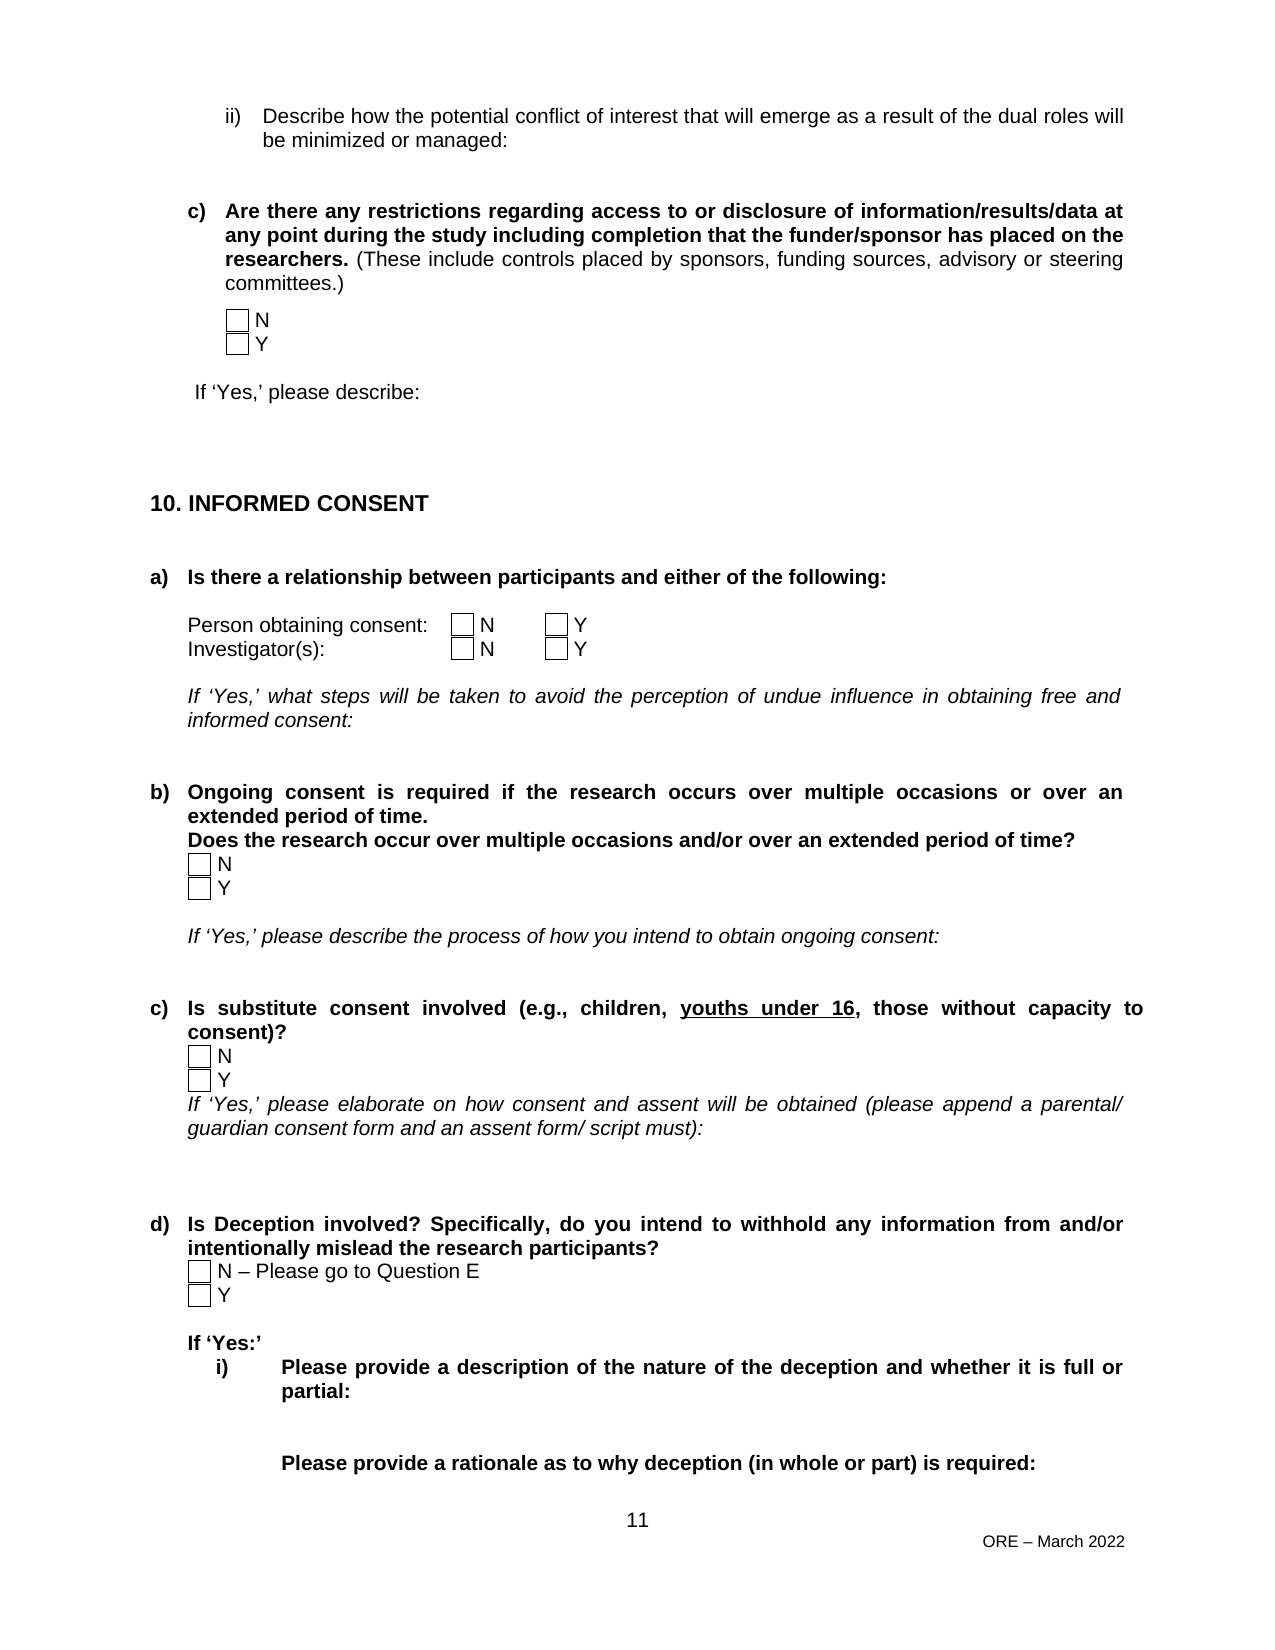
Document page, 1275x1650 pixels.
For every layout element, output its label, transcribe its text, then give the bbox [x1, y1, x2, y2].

list Y [187, 876, 1125, 900]
text If ‘Yes,’ please describe: [150, 379, 1125, 403]
text N [187, 1044, 1125, 1068]
list Is there a relationship between participants and either of the following: [150, 564, 1125, 588]
list N [225, 308, 1125, 332]
text If ‘Yes,’ what steps will be taken to avoid the perception of undue influence in obtaining free and informed consent: [187, 684, 1125, 732]
text Person obtaining consent: N Y [187, 612, 1125, 636]
text If ‘Yes,’ please elaborate on how consent and assent will be obtained (please append a parental/ guardian consent form and an assent form/ script must): [187, 1092, 1125, 1139]
list Please provide a rationale as to why deception (in whole or part) is required: [281, 1451, 1125, 1475]
list Please provide a description of the nature of the deception and whether it is full or partial: [216, 1355, 1125, 1403]
list If ‘Yes,’ please describe the process of how you intend to obtain ongoing consent: [187, 924, 1125, 948]
list Are there any restrictions regarding access to or disclosure of information/results/data at any point during the study including completion that the funder/sponsor has placed on the researchers. (These include controls placed by sponsors, funding sources, advisory or steering committees.) [187, 199, 1125, 295]
text Y [225, 332, 1125, 356]
list N – Please go to Question E [187, 1259, 1125, 1283]
list Is Deception involved? Specifically, do you intend to withhold any information from and/or intentionally mislead the research participants? [150, 1211, 1125, 1259]
list Does the research occur over multiple occasions and/or over an extended period of time? [187, 828, 1125, 852]
text Investigator(s): N Y [187, 636, 1125, 660]
list Ongoing consent is required if the research occurs over multiple occasions or over an extended period of time. [150, 780, 1125, 828]
list Y [187, 1283, 1125, 1307]
text If ‘Yes:’ [187, 1331, 1125, 1355]
list N [187, 852, 1125, 876]
list Is substitute consent involved (e.g., children, youths under 16, those without capacity to consent)? [150, 996, 1144, 1044]
text 10. INFORMED CONSENT [150, 490, 1125, 517]
list Describe how the potential conflict of interest that will emerge as a result of the dual roles will be minimized or managed: [225, 103, 1125, 151]
text Y [187, 1068, 1125, 1092]
